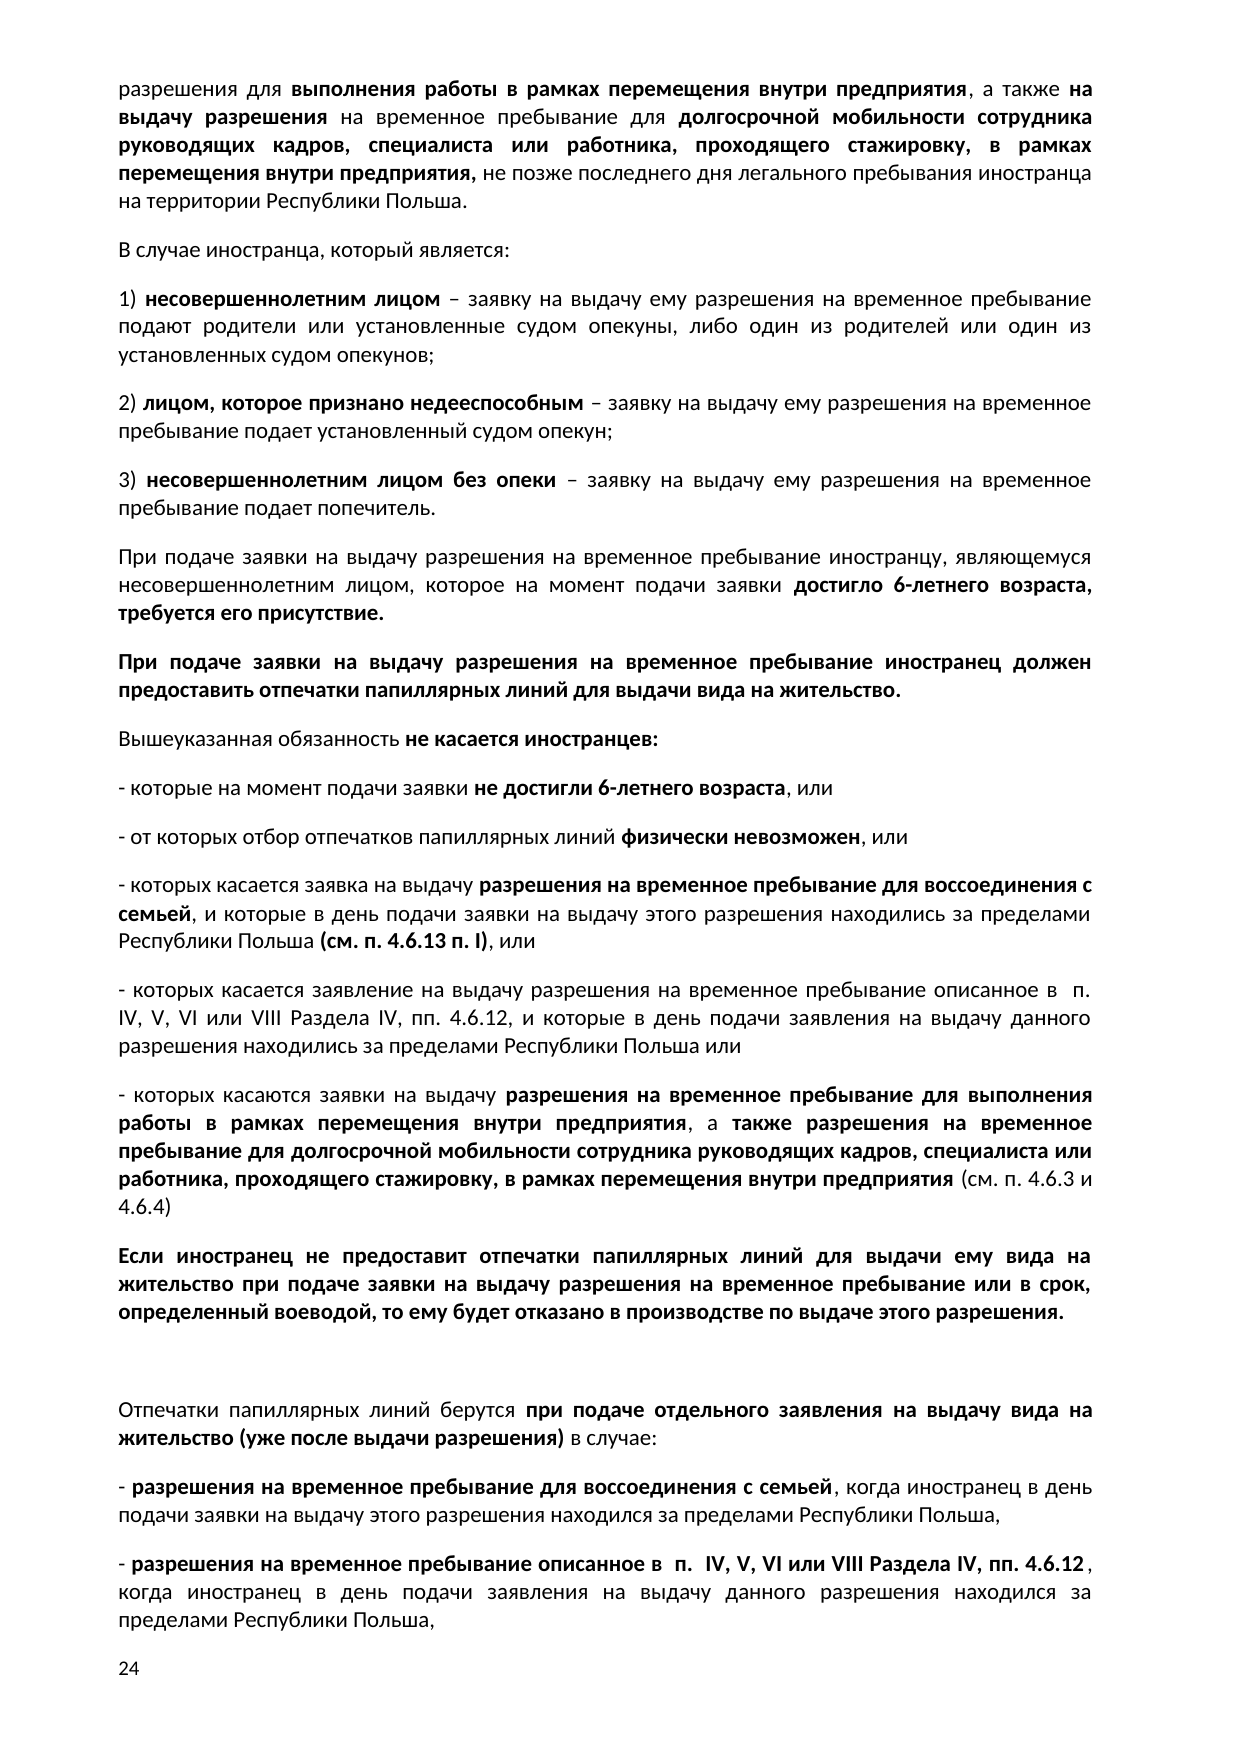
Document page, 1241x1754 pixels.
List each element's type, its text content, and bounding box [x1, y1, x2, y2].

text - которых касаются заявки на выдачу разрешения на временное пребывание для выполнения работы в рамках перемещения внутри предприятия, а также разрешения на временное пребывание для долгосрочной мобильности сотрудника руководящих кадров, специалиста или работника, проходящего стажировку, в рамках перемещения внутри предприятия (см. п. 4.6.3 и 4.6.4) [118, 1080, 1093, 1221]
text - от которых отбор отпечатков папиллярных линий физически невозможен, или [118, 822, 1093, 850]
text - разрешения на временное пребывание описанное в п. IV, V, VI или VIII Раздела IV, пп. 4.6.12, когда иностранец в день подачи заявления на выдачу данного разрешения находился за пределами Республики Польша, [118, 1549, 1093, 1633]
text При подаче заявки на выдачу разрешения на временное пребывание иностранец должен предоставить отпечатки папиллярных линий для выдачи вида на жительство. [118, 647, 1093, 703]
text - которые на момент подачи заявки не достигли 6-летнего возраста, или [118, 773, 1093, 801]
text При подаче заявки на выдачу разрешения на временное пребывание иностранцу, являющемуся несовершеннолетним лицом, которое на момент подачи заявки достигло 6-летнего возраста, требуется его присутствие. [118, 542, 1093, 626]
text 2) лицом, которое признано недееспособным – заявку на выдачу ему разрешения на временное пребывание подает установленный судом опекун; [118, 388, 1093, 444]
text Отпечатки папиллярных линий берутся при подаче отдельного заявления на выдачу вида на жительство (уже после выдачи разрешения) в случае: [118, 1395, 1093, 1451]
text - которых касается заявление на выдачу разрешения на временное пребывание описанное в п. IV, V, VI или VIII Раздела IV, пп. 4.6.12, и которые в день подачи заявления на выдачу данного разрешения находились за пределами Республики Польша или [118, 976, 1093, 1059]
text - которых касается заявка на выдачу разрешения на временное пребывание для воссоединения с семьей, и которые в день подачи заявки на выдачу этого разрешения находились за пределами Республики Польша (см. п. 4.6.13 п. I), или [118, 871, 1093, 955]
text - разрешения на временное пребывание для воссоединения с семьей, когда иностранец в день подачи заявки на выдачу этого разрешения находился за пределами Республики Польша, [118, 1472, 1093, 1528]
text Если иностранец не предоставит отпечатки папиллярных линий для выдачи ему вида на жительство при подаче заявки на выдачу разрешения на временное пребывание или в срок, определенный воеводой, то ему будет отказано в производстве по выдаче этого разрешения. [118, 1241, 1093, 1325]
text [118, 74, 1093, 214]
text Вышеуказанная обязанность не касается иностранцев: [118, 724, 1093, 752]
text В случае иностранца, который является: [118, 235, 1093, 263]
text 1) несовершеннолетним лицом – заявку на выдачу ему разрешения на временное пребывание подают родители или установленные судом опекуны, либо один из родителей или один из установленных судом опекунов; [118, 284, 1093, 368]
text 3) несовершеннолетним лицом без опеки – заявку на выдачу ему разрешения на временное пребывание подает попечитель. [118, 465, 1093, 521]
